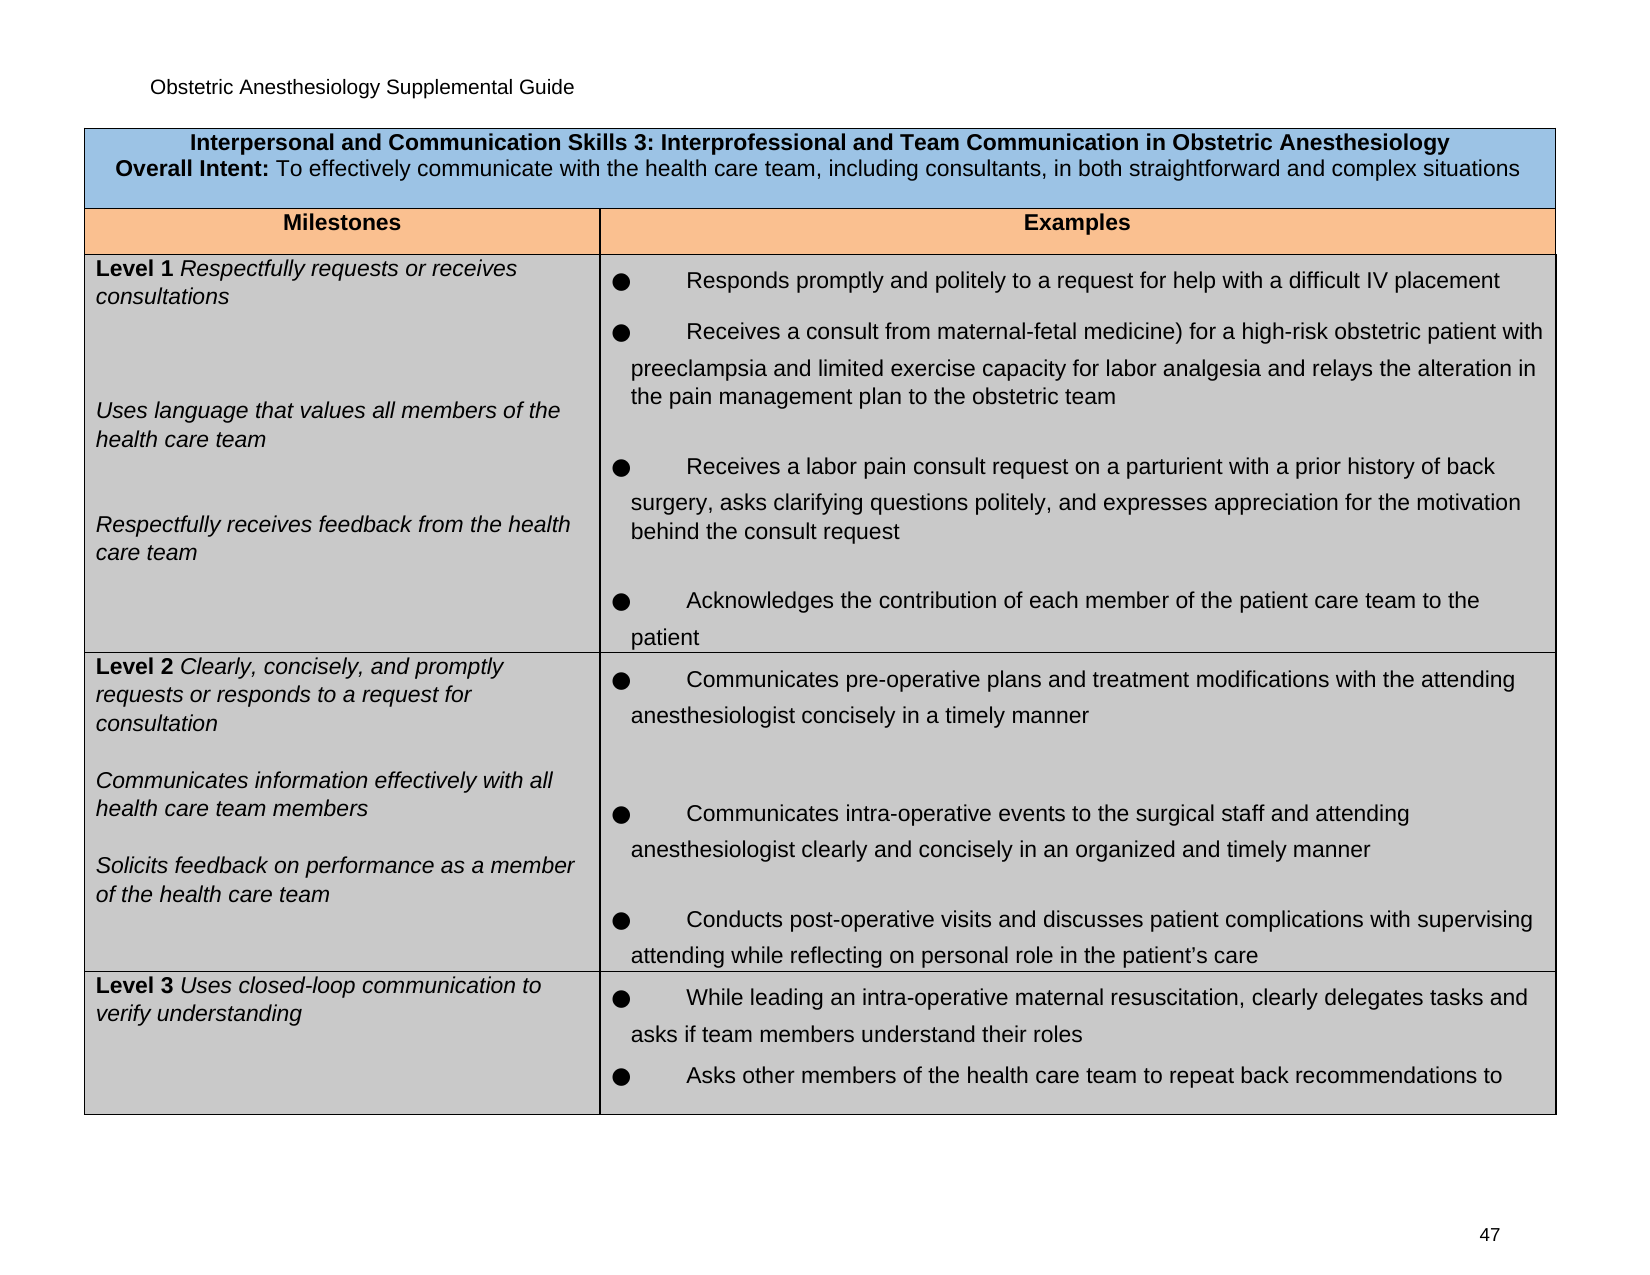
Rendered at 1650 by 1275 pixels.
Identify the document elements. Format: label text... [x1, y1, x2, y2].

table_cell Milestones [85, 209, 599, 254]
table_cell Communicates pre-operative plans and treatment modifications with the attending anesthesiologist concisely in a timely manner Communicates intra-operative events to the surgical staff and attending anesthesiologist clearly and concisely in an organized and timely manner Conducts post-operative visits and discusses patient complications with supervising attending while reflecting on personal role in the patient’s care [601, 653, 1555, 971]
table_cell Level 1 Respectfully requests or receives consultations Uses language that values all members of the health care team Respectfully receives feedback from the health care team [85, 255, 599, 652]
table_cell Level 2 Clearly, concisely, and promptly requests or responds to a request for consultation Communicates information effectively with all health care team members Solicits feedback on performance as a member of the health care team [85, 653, 599, 971]
table_cell Examples [601, 209, 1555, 254]
table_cell Responds promptly and politely to a request for help with a difficult IV placement Receives a consult from maternal-fetal medicine) for a high-risk obstetric patient with preeclampsia and limited exercise capacity for labor analgesia and relays the alteration in the pain management plan to the obstetric team Receives a labor pain consult request on a parturient with a prior history of back surgery, asks clarifying questions politely, and expresses appreciation for the motivation behind the consult request Acknowledges the contribution of each member of the patient care team to the patient [601, 255, 1555, 652]
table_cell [85, 972, 599, 1114]
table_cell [601, 972, 1555, 1114]
table_header Interpersonal and Communication Skills 3: Interprofessional and Team Communication in Obstetric Anesthesiology Overall Intent: To effectively communicate with the health care team, including consultants, in both straightforward and complex situations [85, 129, 1555, 208]
